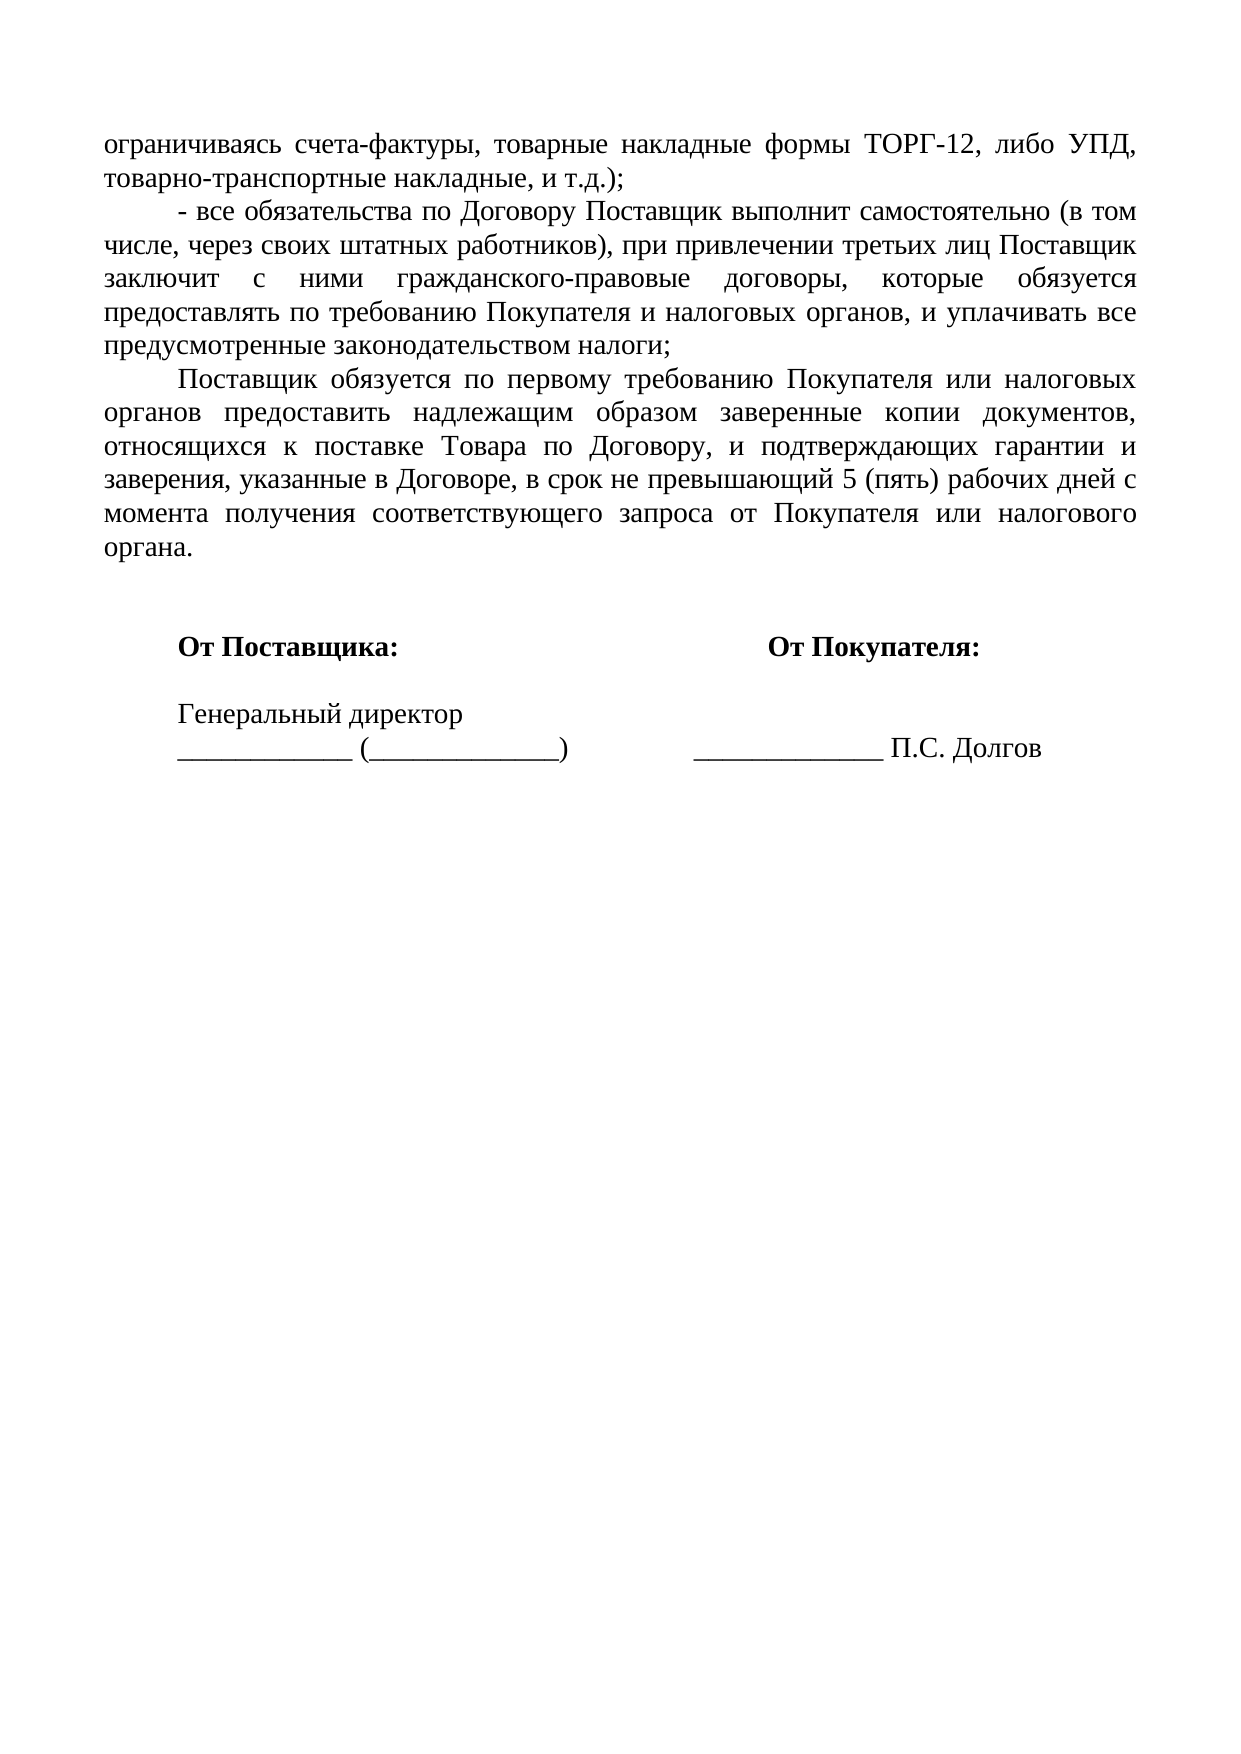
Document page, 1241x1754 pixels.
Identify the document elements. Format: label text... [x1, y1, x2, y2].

text Генеральный директор [103, 696, 1137, 730]
text ____________ (_____________) _____________ П.С. Долгов [103, 730, 1137, 763]
text От Поставщика: От Покупателя: [103, 629, 1137, 663]
text - все обязательства по Договору Поставщик выполнит самостоятельно (в том числе, через своих штатных работников), при привлечении третьих лиц Поставщик заключит с ними гражданского-правовые договоры, которые обязуется предоставлять по требованию Покупателя и налоговых органов, и уплачивать все предусмотренные законодательством налоги; [103, 193, 1137, 361]
text Поставщик обязуется по первому требованию Покупателя или налоговых органов предоставить надлежащим образом заверенные копии документов, относящихся к поставке Товара по Договору, и подтверждающих гарантии и заверения, указанные в Договоре, в срок не превышающий 5 (пять) рабочих дней с момента получения соответствующего запроса от Покупателя или налогового органа. [103, 361, 1137, 562]
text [103, 126, 1137, 193]
